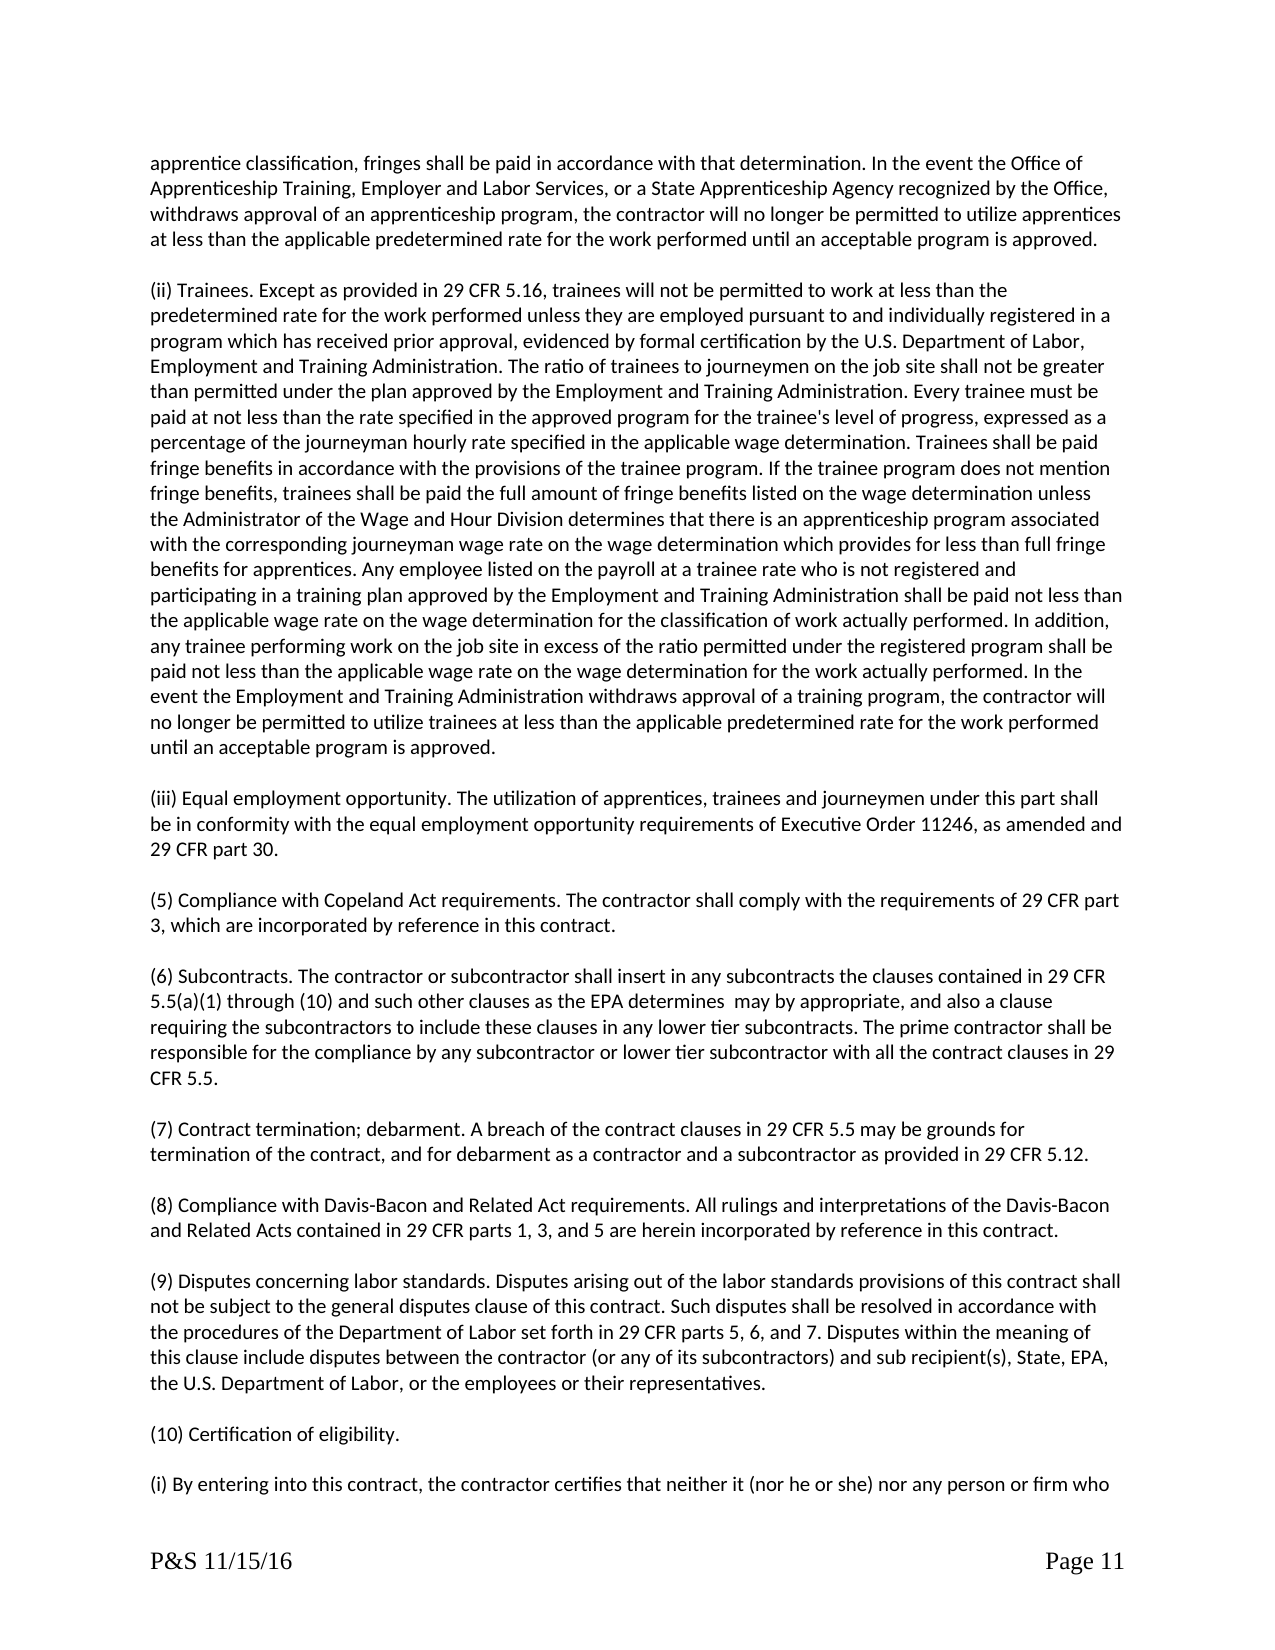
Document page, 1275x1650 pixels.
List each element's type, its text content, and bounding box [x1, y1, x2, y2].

text (10) Certification of eligibility. [150, 1421, 1125, 1446]
text (9) Disputes concerning labor standards. Disputes arising out of the labor standards provisions of this contract shall not be subject to the general disputes clause of this contract. Such disputes shall be resolved in accordance with the procedures of the Department of Labor set forth in 29 CFR parts 5, 6, and 7. Disputes within the meaning of this clause include disputes between the contractor (or any of its subcontractors) and sub recipient(s), State, EPA, the U.S. Department of Labor, or the employees or their representatives. [150, 1268, 1125, 1395]
text (7) Contract termination; debarment. A breach of the contract clauses in 29 CFR 5.5 may be grounds for termination of the contract, and for debarment as a contractor and a subcontractor as provided in 29 CFR 5.12. [150, 1116, 1125, 1167]
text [150, 1472, 1125, 1497]
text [150, 150, 1125, 252]
text (iii) Equal employment opportunity. The utilization of apprentices, trainees and journeymen under this part shall be in conformity with the equal employment opportunity requirements of Executive Order 11246, as amended and 29 CFR part 30. [150, 785, 1125, 862]
text (5) Compliance with Copeland Act requirements. The contractor shall comply with the requirements of 29 CFR part 3, which are incorporated by reference in this contract. [150, 887, 1125, 938]
text (6) Subcontracts. The contractor or subcontractor shall insert in any subcontracts the clauses contained in 29 CFR 5.5(a)(1) through (10) and such other clauses as the EPA determines may by appropriate, and also a clause requiring the subcontractors to include these clauses in any lower tier subcontracts. The prime contractor shall be responsible for the compliance by any subcontractor or lower tier subcontractor with all the contract clauses in 29 CFR 5.5. [150, 963, 1125, 1090]
text (ii) Trainees. Except as provided in 29 CFR 5.16, trainees will not be permitted to work at less than the predetermined rate for the work performed unless they are employed pursuant to and individually registered in a program which has received prior approval, evidenced by formal certification by the U.S. Department of Labor, Employment and Training Administration. The ratio of trainees to journeymen on the job site shall not be greater than permitted under the plan approved by the Employment and Training Administration. Every trainee must be paid at not less than the rate specified in the approved program for the trainee's level of progress, expressed as a percentage of the journeyman hourly rate specified in the applicable wage determination. Trainees shall be paid fringe benefits in accordance with the provisions of the trainee program. If the trainee program does not mention fringe benefits, trainees shall be paid the full amount of fringe benefits listed on the wage determination unless the Administrator of the Wage and Hour Division determines that there is an apprenticeship program associated with the corresponding journeyman wage rate on the wage determination which provides for less than full fringe benefits for apprentices. Any employee listed on the payroll at a trainee rate who is not registered and participating in a training plan approved by the Employment and Training Administration shall be paid not less than the applicable wage rate on the wage determination for the classification of work actually performed. In addition, any trainee performing work on the job site in excess of the ratio permitted under the registered program shall be paid not less than the applicable wage rate on the wage determination for the work actually performed. In the event the Employment and Training Administration withdraws approval of a training program, the contractor will no longer be permitted to utilize trainees at less than the applicable predetermined rate for the work performed until an acceptable program is approved. [150, 277, 1125, 760]
text (8) Compliance with Davis-Bacon and Related Act requirements. All rulings and interpretations of the Davis-Bacon and Related Acts contained in 29 CFR parts 1, 3, and 5 are herein incorporated by reference in this contract. [150, 1192, 1125, 1243]
